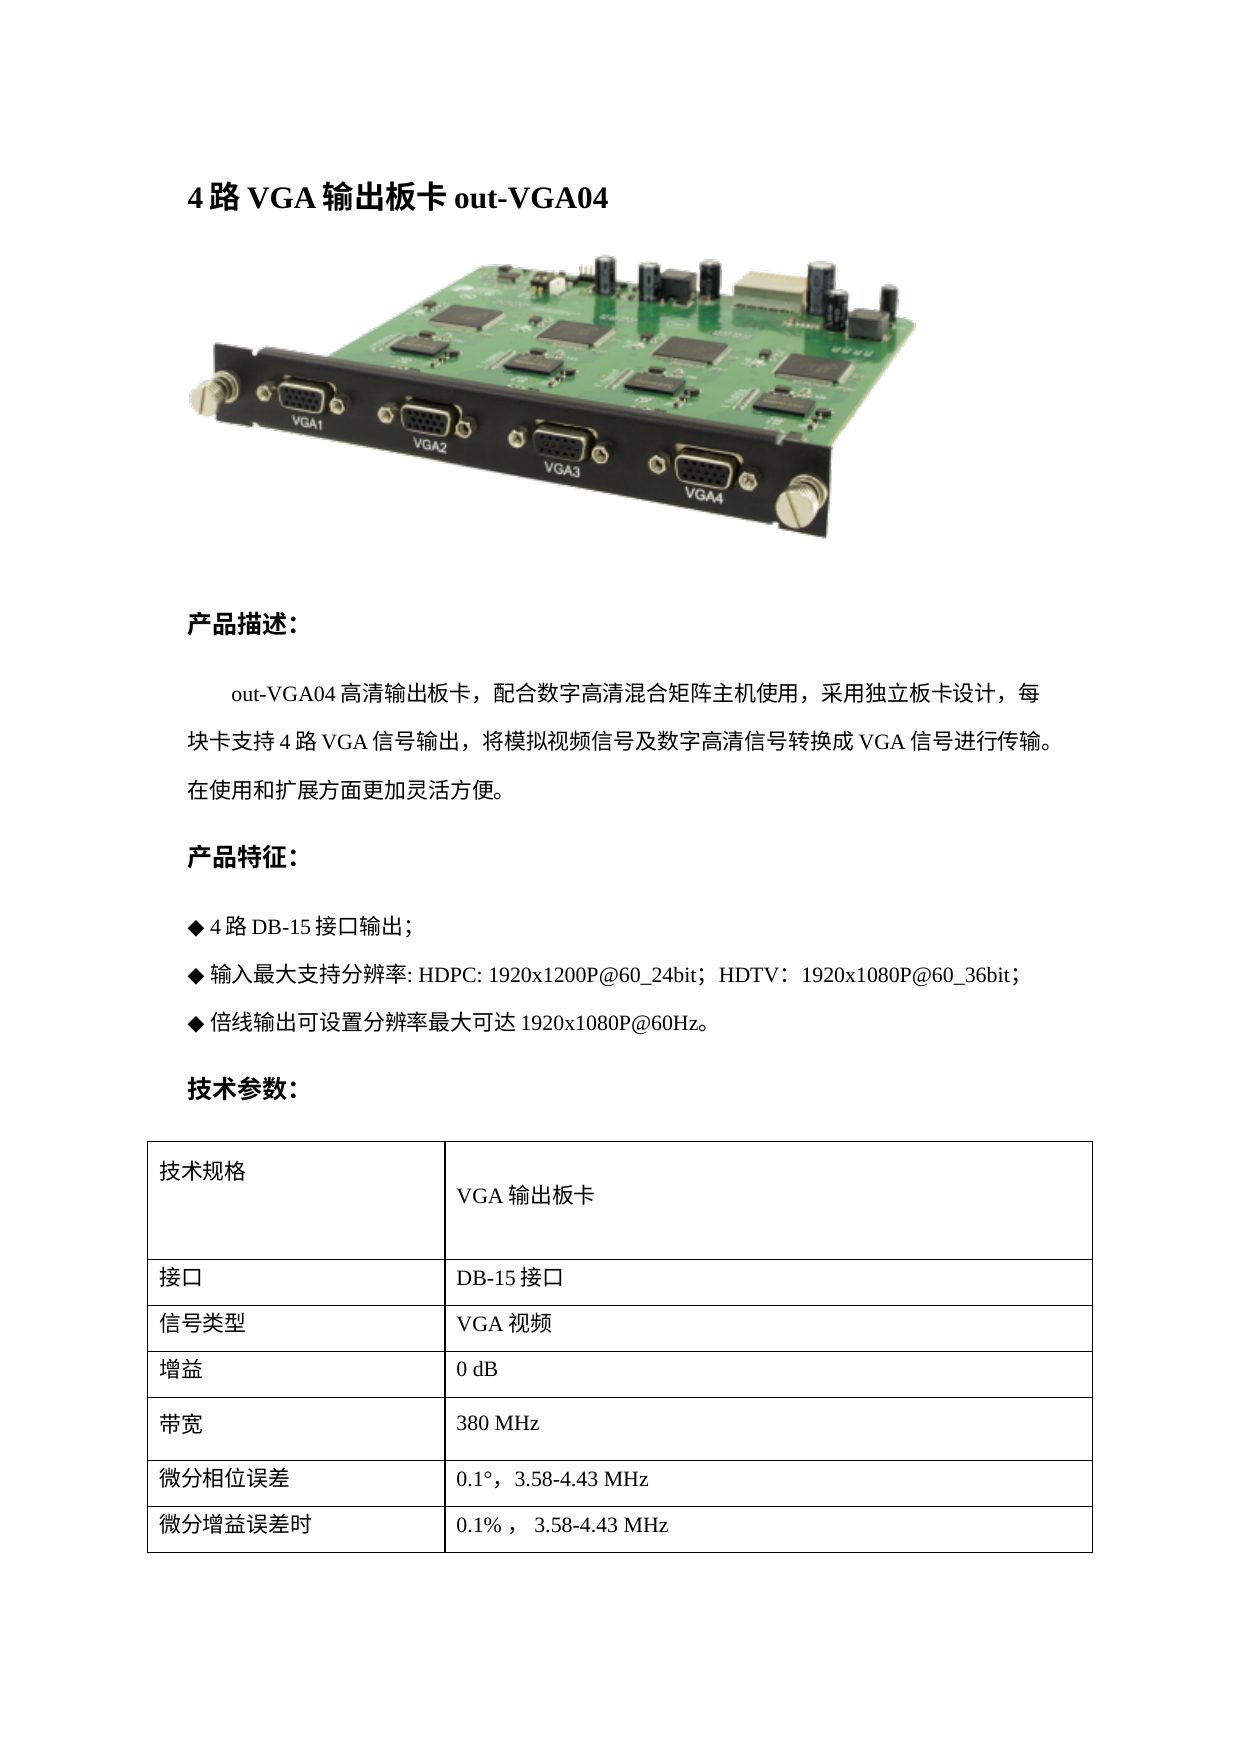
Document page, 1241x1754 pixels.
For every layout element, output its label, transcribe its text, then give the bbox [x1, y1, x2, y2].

table_cell 微分相位误差 [148, 1461, 444, 1506]
text 产品特征： [179, 821, 1061, 890]
table_cell 0.1°，3.58-4.43 MHz [446, 1461, 1092, 1506]
table_cell VGA视频 [446, 1306, 1092, 1351]
table_cell 接口 [148, 1260, 444, 1305]
table_header 技术规格 [148, 1142, 444, 1259]
table_cell 增益 [148, 1352, 444, 1397]
table_cell 0.1% ， 3.58-4.43 MHz [446, 1507, 1092, 1552]
text 技术参数： [179, 1053, 1061, 1122]
table_cell 380 MHz [446, 1398, 1092, 1459]
table_cell DB-15接口 [446, 1260, 1092, 1305]
text 4路VGA输出板卡out-VGA04 [187, 162, 1053, 227]
picture [187, 249, 918, 545]
text ◆ 输入最大支持分辨率: HDPC: 1920x1200P@60_24bit；HDTV：1920x1080P@60_36bit； [187, 957, 1053, 989]
text out-VGA04高清输出板卡，配合数字高清混合矩阵主机使用，采用独立板卡设计，每块卡支持4路VGA信号输出，将模拟视频信号及数字高清信号转换成VGA信号进行传输。在使用和扩展方面更加灵活方便。 [187, 675, 1053, 805]
text 产品描述： [179, 588, 1061, 657]
text ◆ 倍线输出可设置分辨率最大可达1920x1080P@60Hz。 [187, 1005, 1053, 1037]
table_header VGA输出板卡 [446, 1142, 1092, 1259]
table_cell 0 dB [446, 1352, 1092, 1397]
text ◆ 4路DB-15接口输出； [187, 908, 1053, 941]
table_cell 带宽 [148, 1398, 444, 1459]
table_cell 信号类型 [148, 1306, 444, 1351]
table_cell 微分增益误差时 [148, 1507, 444, 1552]
